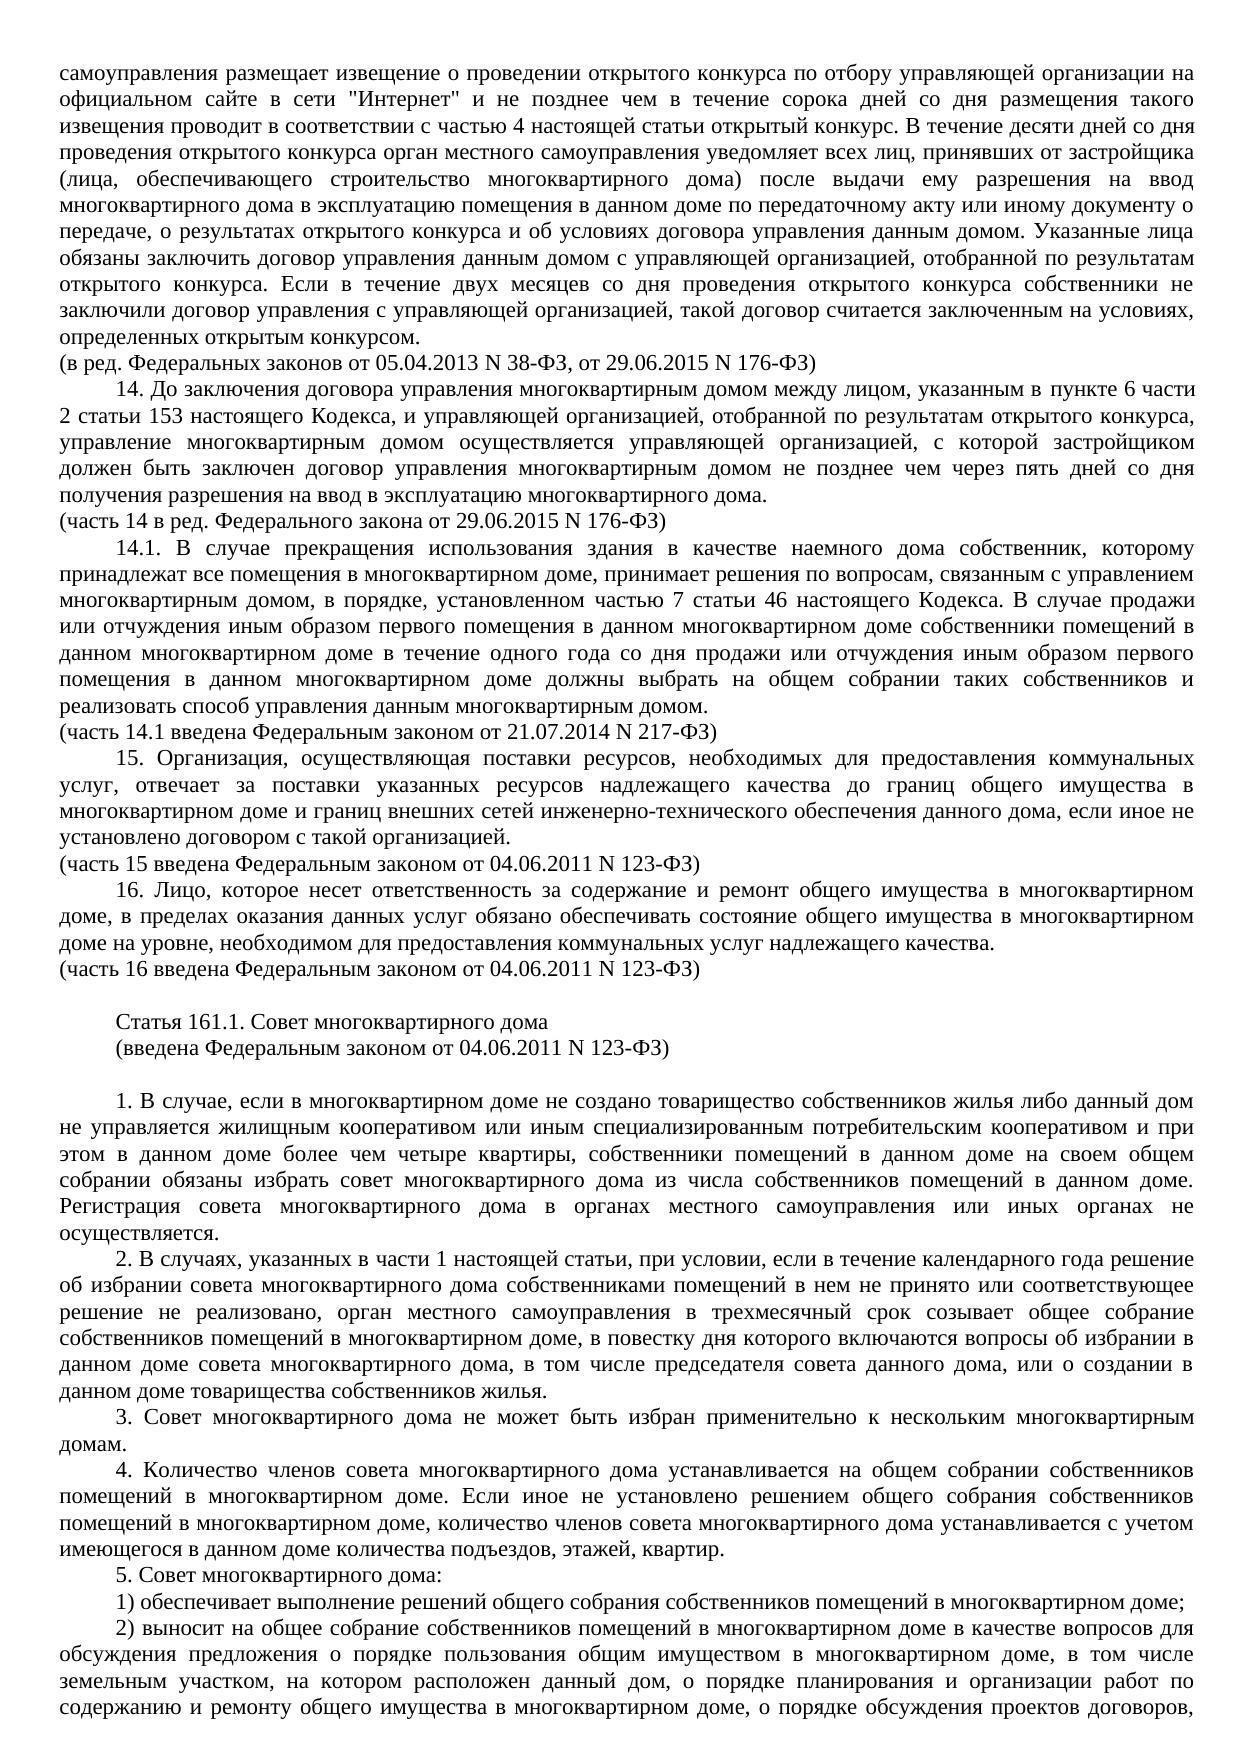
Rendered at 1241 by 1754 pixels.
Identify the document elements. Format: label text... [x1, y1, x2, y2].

text 16. Лицо, которое несет ответственность за содержание и ремонт общего имущества в многоквартирном доме, в пределах оказания данных услуг обязано обеспечивать состояние общего имущества в многоквартирном доме на уровне, необходимом для предоставления коммунальных услуг надлежащего качества. [59, 876, 1196, 955]
text (в ред. Федеральных законов от 05.04.2013 N 38-ФЗ, от 29.06.2015 N 176-ФЗ) [59, 349, 1196, 375]
text 14.1. В случае прекращения использования здания в качестве наемного дома собственник, которому принадлежат все помещения в многоквартирном доме, принимает решения по вопросам, связанным с управлением многоквартирным домом, в порядке, установленном частью 7 статьи 46 настоящего Кодекса. В случае продажи или отчуждения иным образом первого помещения в данном многоквартирном доме собственники помещений в данном многоквартирном доме в течение одного года со дня продажи или отчуждения иным образом первого помещения в данном многоквартирном доме должны выбрать на общем собрании таких собственников и реализовать способ управления данным многоквартирным домом. [59, 533, 1196, 718]
text 5. Совет многоквартирного дома: [59, 1561, 1196, 1588]
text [59, 1614, 1196, 1719]
text 15. Организация, осуществляющая поставки ресурсов, необходимых для предоставления коммунальных услуг, отвечает за поставки указанных ресурсов надлежащего качества до границ общего имущества в многоквартирном доме и границ внешних сетей инженерно-технического обеспечения данного дома, если иное не установлено договором с такой организацией. [59, 744, 1196, 850]
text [59, 59, 1196, 349]
text 4. Количество членов совета многоквартирного дома устанавливается на общем собрании собственников помещений в многоквартирном доме. Если иное не установлено решением общего собрания собственников помещений в многоквартирном доме, количество членов совета многоквартирного дома устанавливается с учетом имеющегося в данном доме количества подъездов, этажей, квартир. [59, 1456, 1196, 1561]
text (часть 16 введена Федеральным законом от 04.06.2011 N 123-ФЗ) [59, 955, 1196, 982]
text 14. До заключения договора управления многоквартирным домом между лицом, указанным в пункте 6 части 2 статьи 153 настоящего Кодекса, и управляющей организацией, отобранной по результатам открытого конкурса, управление многоквартирным домом осуществляется управляющей организацией, с которой застройщиком должен быть заключен договор управления многоквартирным домом не позднее чем через пять дней со дня получения разрешения на ввод в эксплуатацию многоквартирного дома. [59, 375, 1196, 507]
text Статья 161.1. Совет многоквартирного дома [59, 1008, 1196, 1034]
text 1) обеспечивает выполнение решений общего собрания собственников помещений в многоквартирном доме; [59, 1588, 1196, 1614]
text (часть 14.1 введена Федеральным законом от 21.07.2014 N 217-ФЗ) [59, 718, 1196, 744]
text (часть 15 введена Федеральным законом от 04.06.2011 N 123-ФЗ) [59, 850, 1196, 876]
text (часть 14 в ред. Федерального закона от 29.06.2015 N 176-ФЗ) [59, 507, 1196, 533]
text 2. В случаях, указанных в части 1 настоящей статьи, при условии, если в течение календарного года решение об избрании совета многоквартирного дома собственниками помещений в нем не принято или соответствующее решение не реализовано, орган местного самоуправления в трехмесячный срок созывает общее собрание собственников помещений в многоквартирном доме, в повестку дня которого включаются вопросы об избрании в данном доме совета многоквартирного дома, в том числе председателя совета данного дома, или о создании в данном доме товарищества собственников жилья. [59, 1245, 1196, 1403]
text (введена Федеральным законом от 04.06.2011 N 123-ФЗ) [59, 1034, 1196, 1061]
text 1. В случае, если в многоквартирном доме не создано товарищество собственников жилья либо данный дом не управляется жилищным кооперативом или иным специализированным потребительским кооперативом и при этом в данном доме более чем четыре квартиры, собственники помещений в данном доме на своем общем собрании обязаны избрать совет многоквартирного дома из числа собственников помещений в данном доме. Регистрация совета многоквартирного дома в органах местного самоуправления или иных органах не осуществляется. [59, 1087, 1196, 1245]
text 3. Совет многоквартирного дома не может быть избран применительно к нескольким многоквартирным домам. [59, 1403, 1196, 1456]
